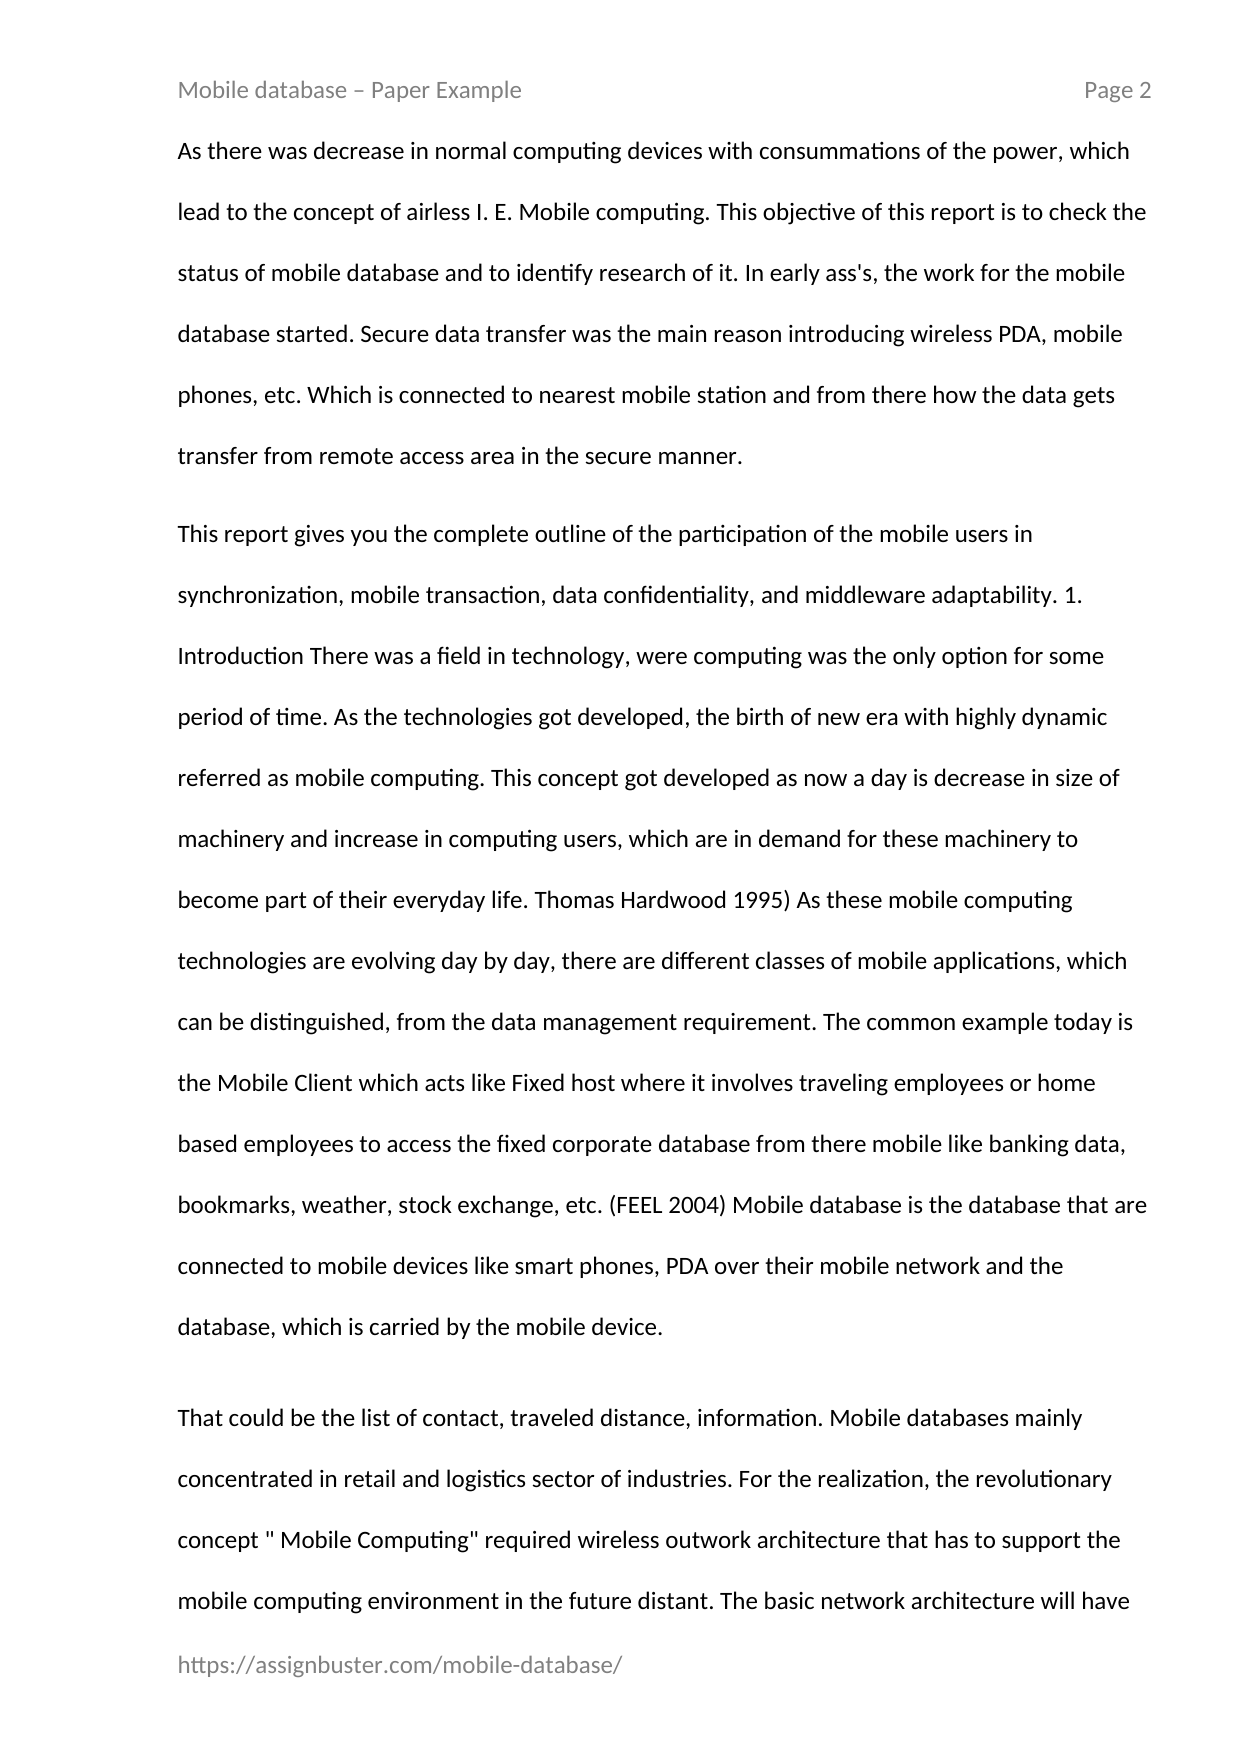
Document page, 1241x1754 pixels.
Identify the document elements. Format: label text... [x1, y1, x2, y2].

text This report gives you the complete outline of the participation of the mobile users in synchronization, mobile transaction, data confidentiality, and middleware adaptability. 1. Introduction There was a field in technology, were computing was the only option for some period of time. As the technologies got developed, the birth of new era with highly dynamic referred as mobile computing. This concept got developed as now a day is decrease in size of machinery and increase in computing users, which are in demand for these machinery to become part of their everyday life. Thomas Hardwood 1995) As these mobile computing technologies are evolving day by day, there are different classes of mobile applications, which can be distinguished, from the data management requirement. The common example today is the Mobile Client which acts like Fixed host where it involves traveling employees or home based employees to access the fixed corporate database from there mobile like banking data, bookmarks, weather, stock exchange, etc. (FEEL 2004) Mobile database is the database that are connected to mobile devices like smart phones, PDA over their mobile network and the database, which is carried by the mobile device. [177, 518, 1152, 1342]
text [177, 1402, 1152, 1615]
text As there was decrease in normal computing devices with consummations of the power, which lead to the concept of airless I. E. Mobile computing. This objective of this report is to check the status of mobile database and to identify research of it. In early ass's, the work for the mobile database started. Secure data transfer was the main reason introducing wireless PDA, mobile phones, etc. Which is connected to nearest mobile station and from there how the data gets transfer from remote access area in the secure manner. [177, 135, 1152, 471]
